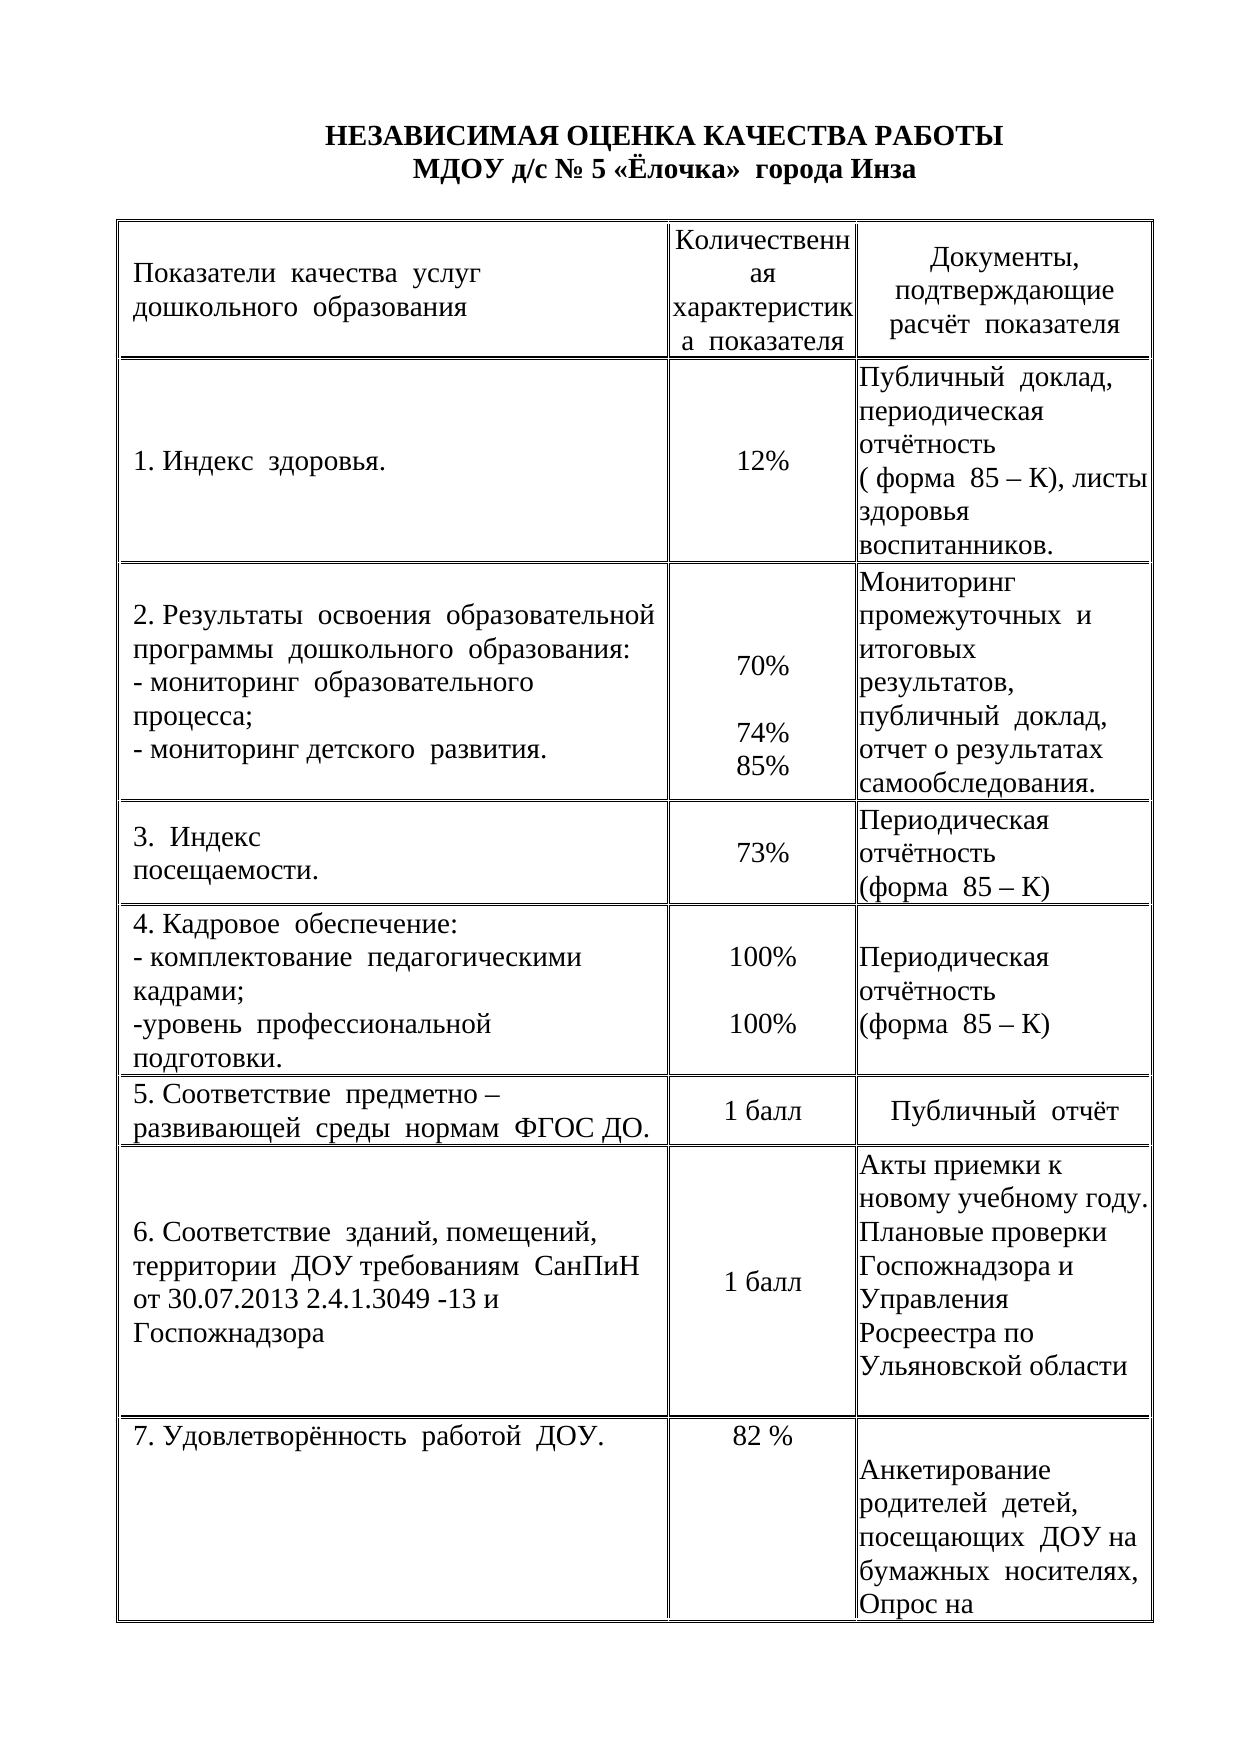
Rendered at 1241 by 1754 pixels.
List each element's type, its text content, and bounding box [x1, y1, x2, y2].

text МДОУ д/с № 5 «Ёлочка» города Инза [177, 152, 1152, 185]
table_cell 3. Индекс посещаемости. [118, 799, 669, 902]
table_cell 82 % [669, 1419, 857, 1620]
table_cell 100% 100% [670, 906, 855, 1073]
table_cell Периодическая отчётность (форма 85 – К) [857, 799, 1152, 902]
table_cell Публичный доклад, периодическая отчётность ( форма 85 – К), листы здоровья воспитанников. [858, 356, 1151, 561]
table_cell 12% [670, 360, 855, 561]
text НЕЗАВИСИМАЯ ОЦЕНКА КАЧЕСТВА РАБОТЫ [177, 118, 1152, 152]
table_cell 6. Соответствие зданий, помещений, территории ДОУ требованиям СанПиН от 30.07.2013 2.4.1.3049 -13 и Госпожнадзора [118, 1144, 669, 1415]
table_cell 73% [670, 802, 855, 902]
table_cell 1. Индекс здоровья. [119, 356, 667, 561]
table_cell 4. Кадровое обеспечение: - комплектование педагогическими кадрами; -уровень профессиональной подготовки. [119, 903, 667, 1073]
table_cell 70% 74% 85% [670, 564, 855, 799]
table_header Документы, подтверждающие расчёт показателя [857, 222, 1151, 356]
table_cell Мониторинг промежуточных и итоговых результатов, публичный доклад, отчет о результатах самообследования. [857, 561, 1152, 799]
table_cell 1 балл [670, 1077, 855, 1144]
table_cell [857, 1415, 1151, 1620]
table_header Количественная характеристика показателя [669, 222, 857, 356]
table_cell Акты приемки к новому учебному году. Плановые проверки Госпожнадзора и Управления Росреестра по Ульяновской области [857, 1144, 1152, 1415]
table_header Показатели качества услуг дошкольного образования [119, 222, 669, 356]
table_cell 2. Результаты освоения образовательной программы дошкольного образования: - мониторинг образовательного процесса; - мониторинг детского развития. [118, 561, 669, 799]
table_cell Публичный отчёт [858, 1074, 1151, 1144]
table_cell 5. Соответствие предметно – развивающей среды нормам ФГОС ДО. [119, 1074, 667, 1144]
table_cell Периодическая отчётность (форма 85 – К) [858, 903, 1151, 1073]
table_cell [119, 1415, 669, 1620]
table_cell 1 балл [670, 1147, 855, 1415]
